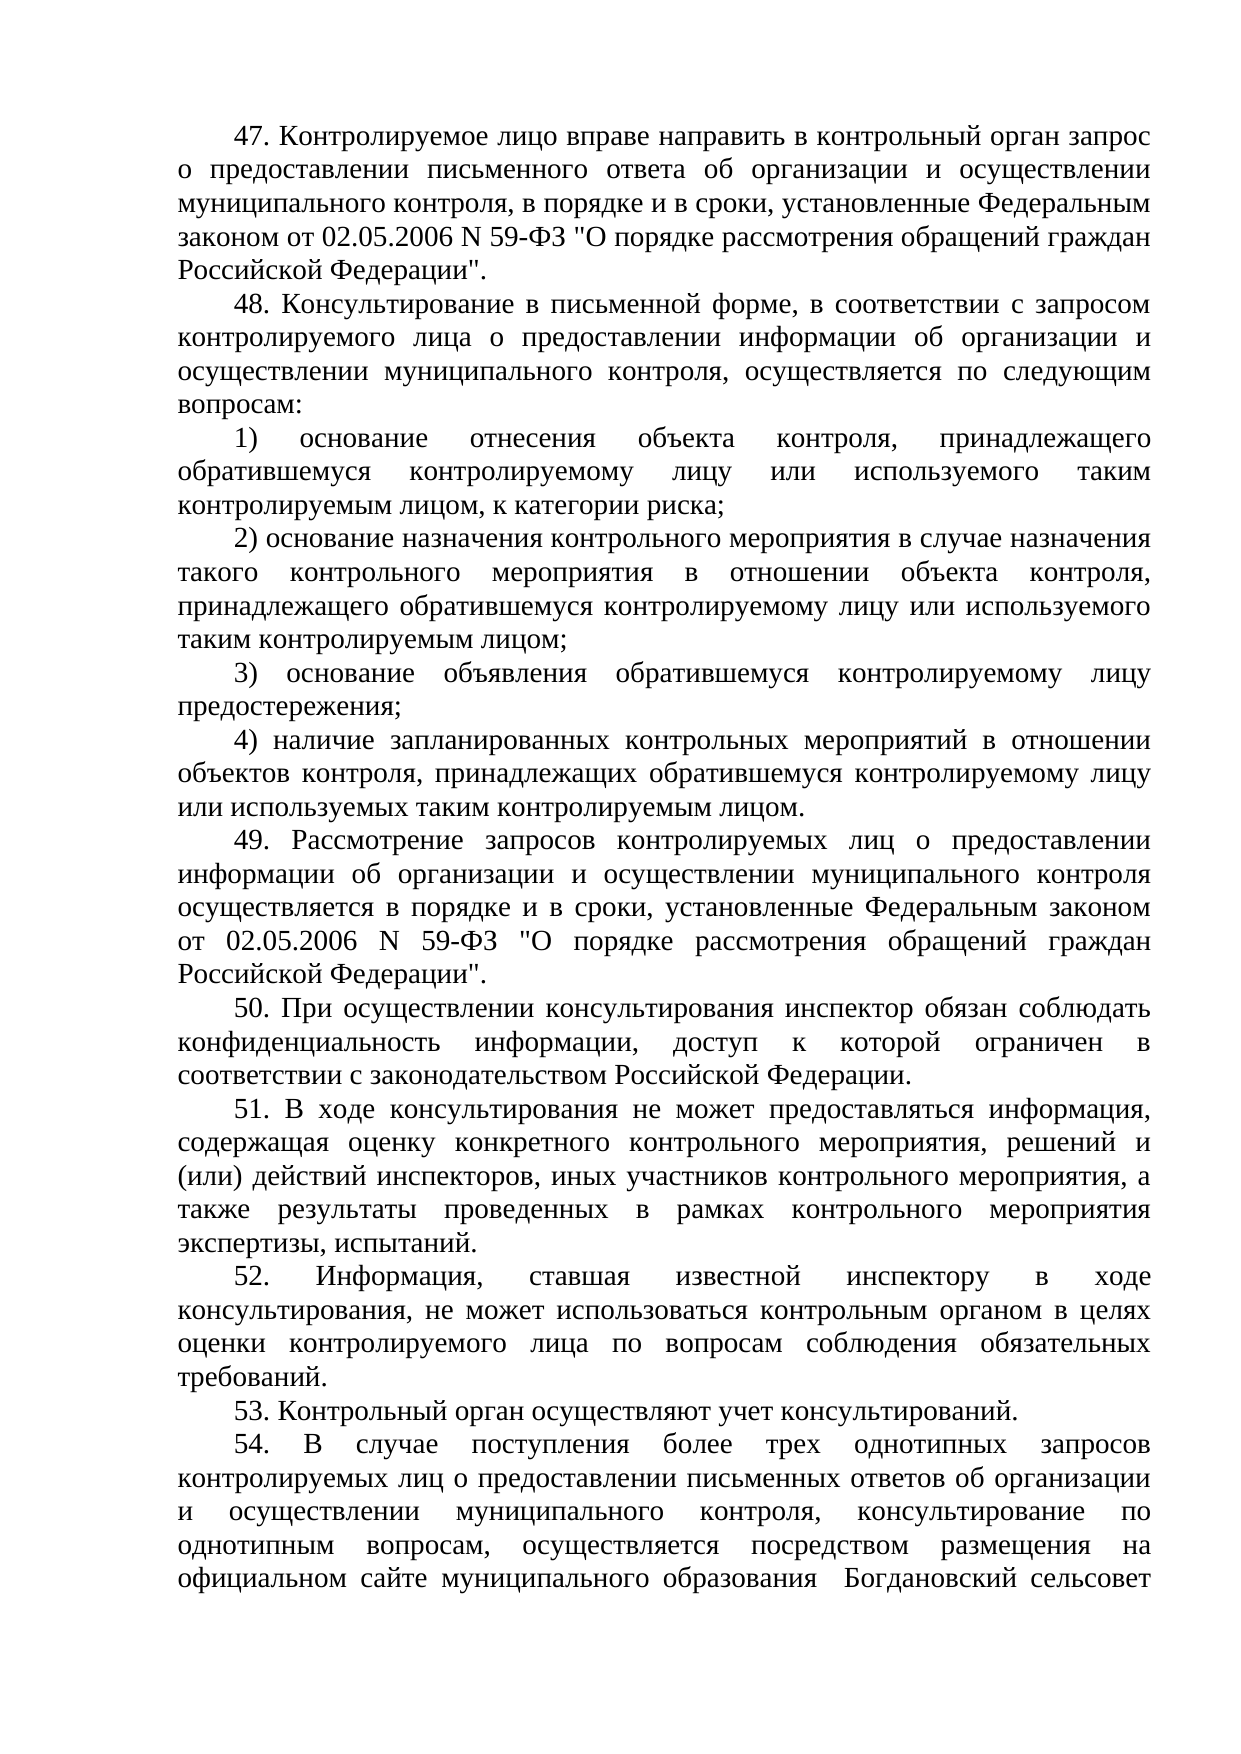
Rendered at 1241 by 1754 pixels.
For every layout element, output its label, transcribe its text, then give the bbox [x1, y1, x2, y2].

text 1) основание отнесения объекта контроля, принадлежащего обратившемуся контролируемому лицу или используемого таким контролируемым лицом, к категории риска; [177, 420, 1152, 521]
text 50. При осуществлении консультирования инспектор обязан соблюдать конфиденциальность информации, доступ к которой ограничен в соответствии с законодательством Российской Федерации. [177, 990, 1152, 1091]
text 4) наличие запланированных контрольных мероприятий в отношении объектов контроля, принадлежащих обратившемуся контролируемому лицу или используемых таким контролируемым лицом. [177, 722, 1152, 822]
text 49. Рассмотрение запросов контролируемых лиц о предоставлении информации об организации и осуществлении муниципального контроля осуществляется в порядке и в сроки, установленные Федеральным законом от 02.05.2006 N 59-ФЗ "О порядке рассмотрения обращений граждан Российской Федерации". [177, 822, 1152, 990]
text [177, 1426, 1152, 1594]
text 3) основание объявления обратившемуся контролируемому лицу предостережения; [177, 655, 1152, 722]
text 53. Контрольный орган осуществляют учет консультирований. [177, 1393, 1152, 1426]
text 2) основание назначения контрольного мероприятия в случае назначения такого контрольного мероприятия в отношении объекта контроля, принадлежащего обратившемуся контролируемому лицу или используемого таким контролируемым лицом; [177, 521, 1152, 655]
text 51. В ходе консультирования не может предоставляться информация, содержащая оценку конкретного контрольного мероприятия, решений и (или) действий инспекторов, иных участников контрольного мероприятия, а также результаты проведенных в рамках контрольного мероприятия экспертизы, испытаний. [177, 1091, 1152, 1258]
text 52. Информация, ставшая известной инспектору в ходе консультирования, не может использоваться контрольным органом в целях оценки контролируемого лица по вопросам соблюдения обязательных требований. [177, 1258, 1152, 1393]
text 47. Контролируемое лицо вправе направить в контрольный орган запрос о предоставлении письменного ответа об организации и осуществлении муниципального контроля, в порядке и в сроки, установленные Федеральным законом от 02.05.2006 N 59-ФЗ "О порядке рассмотрения обращений граждан Российской Федерации". [177, 118, 1152, 286]
text 48. Консультирование в письменной форме, в соответствии с запросом контролируемого лица о предоставлении информации об организации и осуществлении муниципального контроля, осуществляется по следующим вопросам: [177, 286, 1152, 420]
